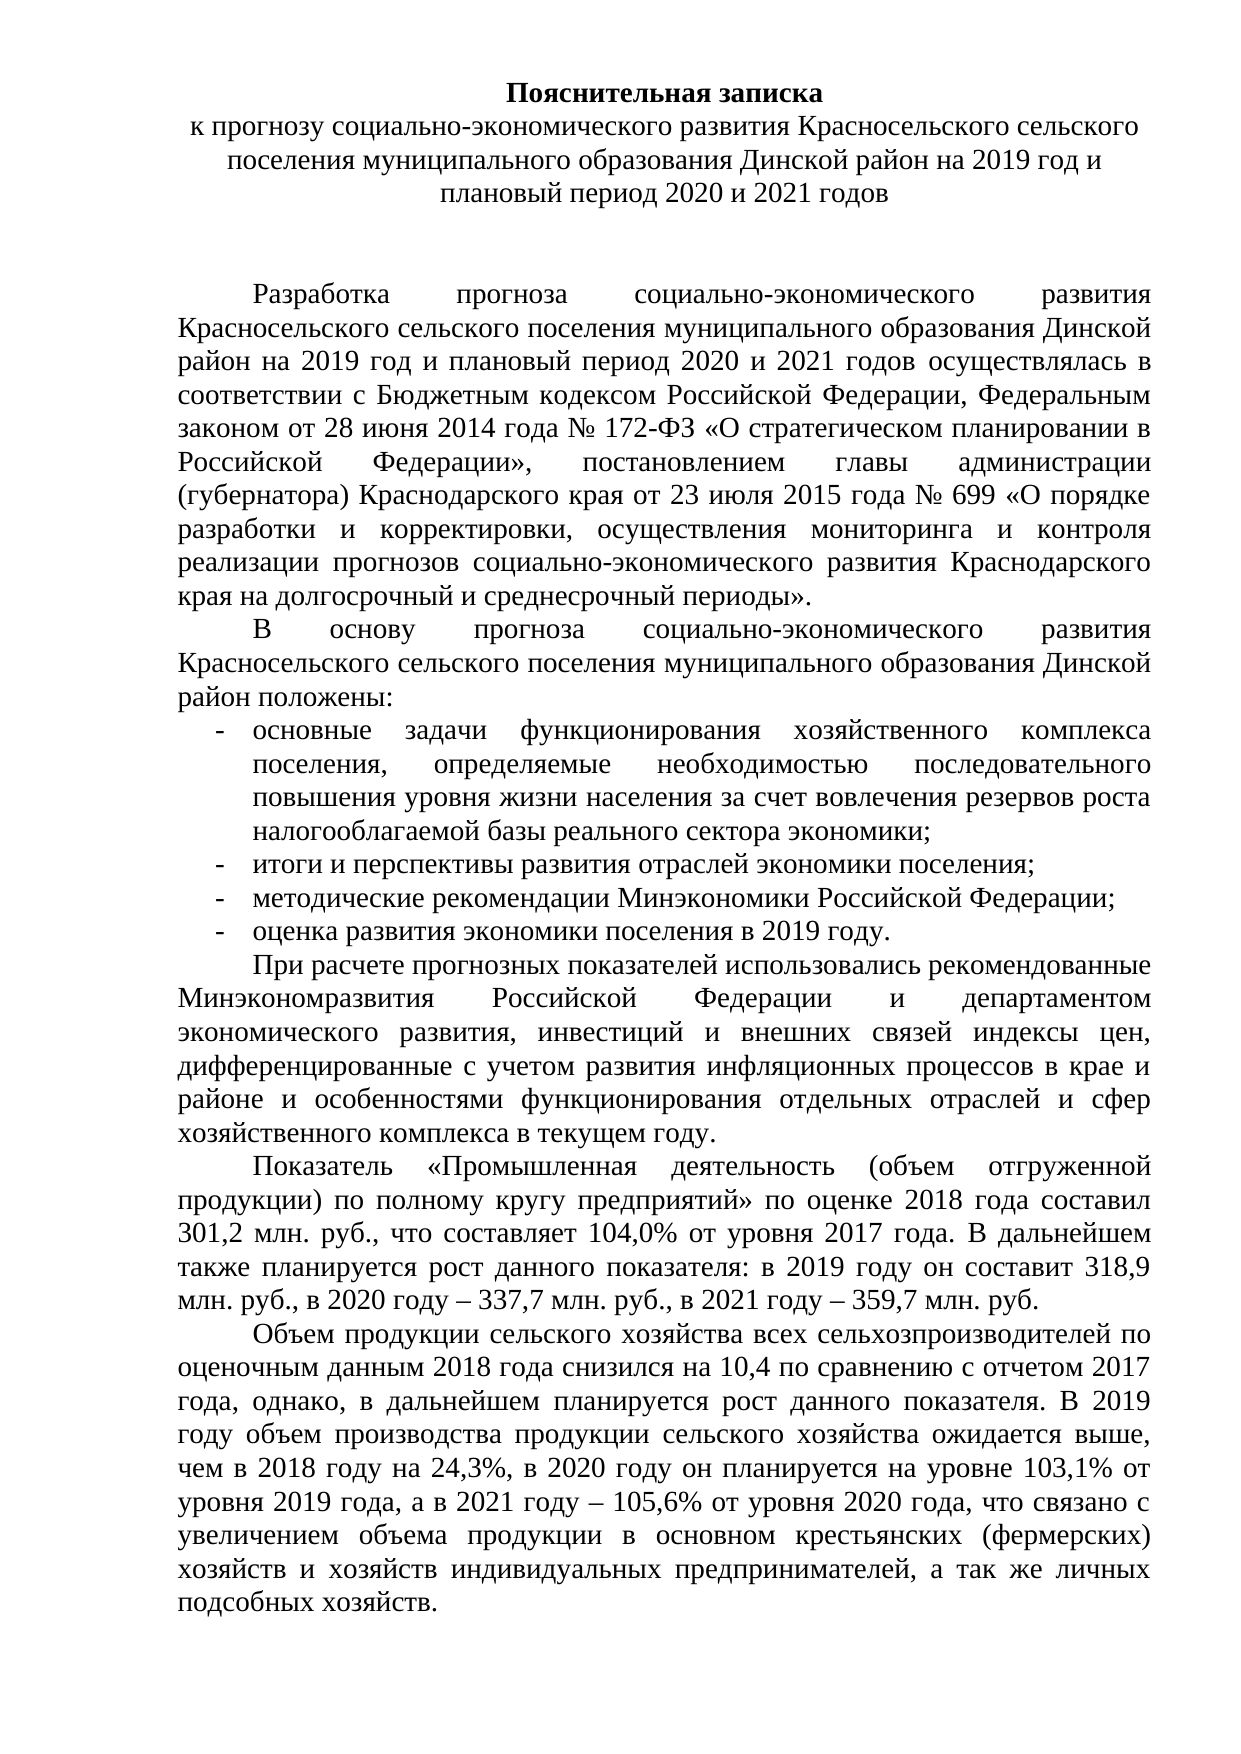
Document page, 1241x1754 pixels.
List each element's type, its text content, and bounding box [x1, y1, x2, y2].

text Показатель «Промышленная деятельность (объем отгруженной продукции) по полному кругу предприятий» по оценке 2018 года составил 301,2 млн. руб., что составляет 104,0% от уровня 2017 года. В дальнейшем также планируется рост данного показателя: в 2019 году он составит 318,9 млн. руб., в 2020 году – 337,7 млн. руб., в 2021 году – 359,7 млн. руб. [177, 1148, 1152, 1316]
list оценка развития экономики поселения в 2019 году. [215, 913, 1152, 947]
subtitle к прогнозу социально-экономического развития Красносельского сельского поселения муниципального образования Динской район на 2019 год и плановый период 2020 и 2021 годов [177, 108, 1152, 209]
list итоги и перспективы развития отраслей экономики поселения; [215, 846, 1152, 880]
text В основу прогноза социально-экономического развития Красносельского сельского поселения муниципального образования Динской район положены: [177, 612, 1152, 712]
text Объем продукции сельского хозяйства всех сельхозпроизводителей по оценочным данным 2018 года снизился на 10,4 по сравнению с отчетом 2017 года, однако, в дальнейшем планируется рост данного показателя. В 2019 году объем производства продукции сельского хозяйства ожидается выше, чем в 2018 году на 24,3%, в 2020 году он планируется на уровне 103,1% от уровня 2019 года, а в 2021 году – 105,6% от уровня 2020 года, что связано с увеличением объема продукции в основном крестьянских (фермерских) хозяйств и хозяйств индивидуальных предпринимателей, а так же личных подсобных хозяйств. [177, 1316, 1152, 1618]
list методические рекомендации Минэкономики Российской Федерации; [215, 880, 1152, 913]
subtitle Разработка прогноза социально-экономического развития Красносельского сельского поселения муниципального образования Динской район на 2019 год и плановый период 2020 и 2021 годов осуществлялась в соответствии с Бюджетным кодексом Российской Федерации, Федеральным законом от 28 июня 2014 года № 172-ФЗ «О стратегическом планировании в Российской Федерации», постановлением главы администрации (губернатора) Краснодарского края от 23 июля 2015 года № 699 «О порядке разработки и корректировки, осуществления мониторинга и контроля реализации прогнозов социально-экономического развития Краснодарского края на долгосрочный и среднесрочный периоды». [177, 276, 1152, 612]
list основные задачи функционирования хозяйственного комплекса поселения, определяемые необходимостью последовательного повышения уровня жизни населения за счет вовлечения резервов роста налогооблагаемой базы реального сектора экономики; [215, 712, 1152, 846]
text Пояснительная записка [177, 75, 1152, 108]
text При расчете прогнозных показателей использовались рекомендованные Минэкономразвития Российской Федерации и департаментом экономического развития, инвестиций и внешних связей индексы цен, дифференцированные с учетом развития инфляционных процессов в крае и районе и особенностями функционирования отдельных отраслей и сфер хозяйственного комплекса в текущем году. [177, 947, 1152, 1148]
